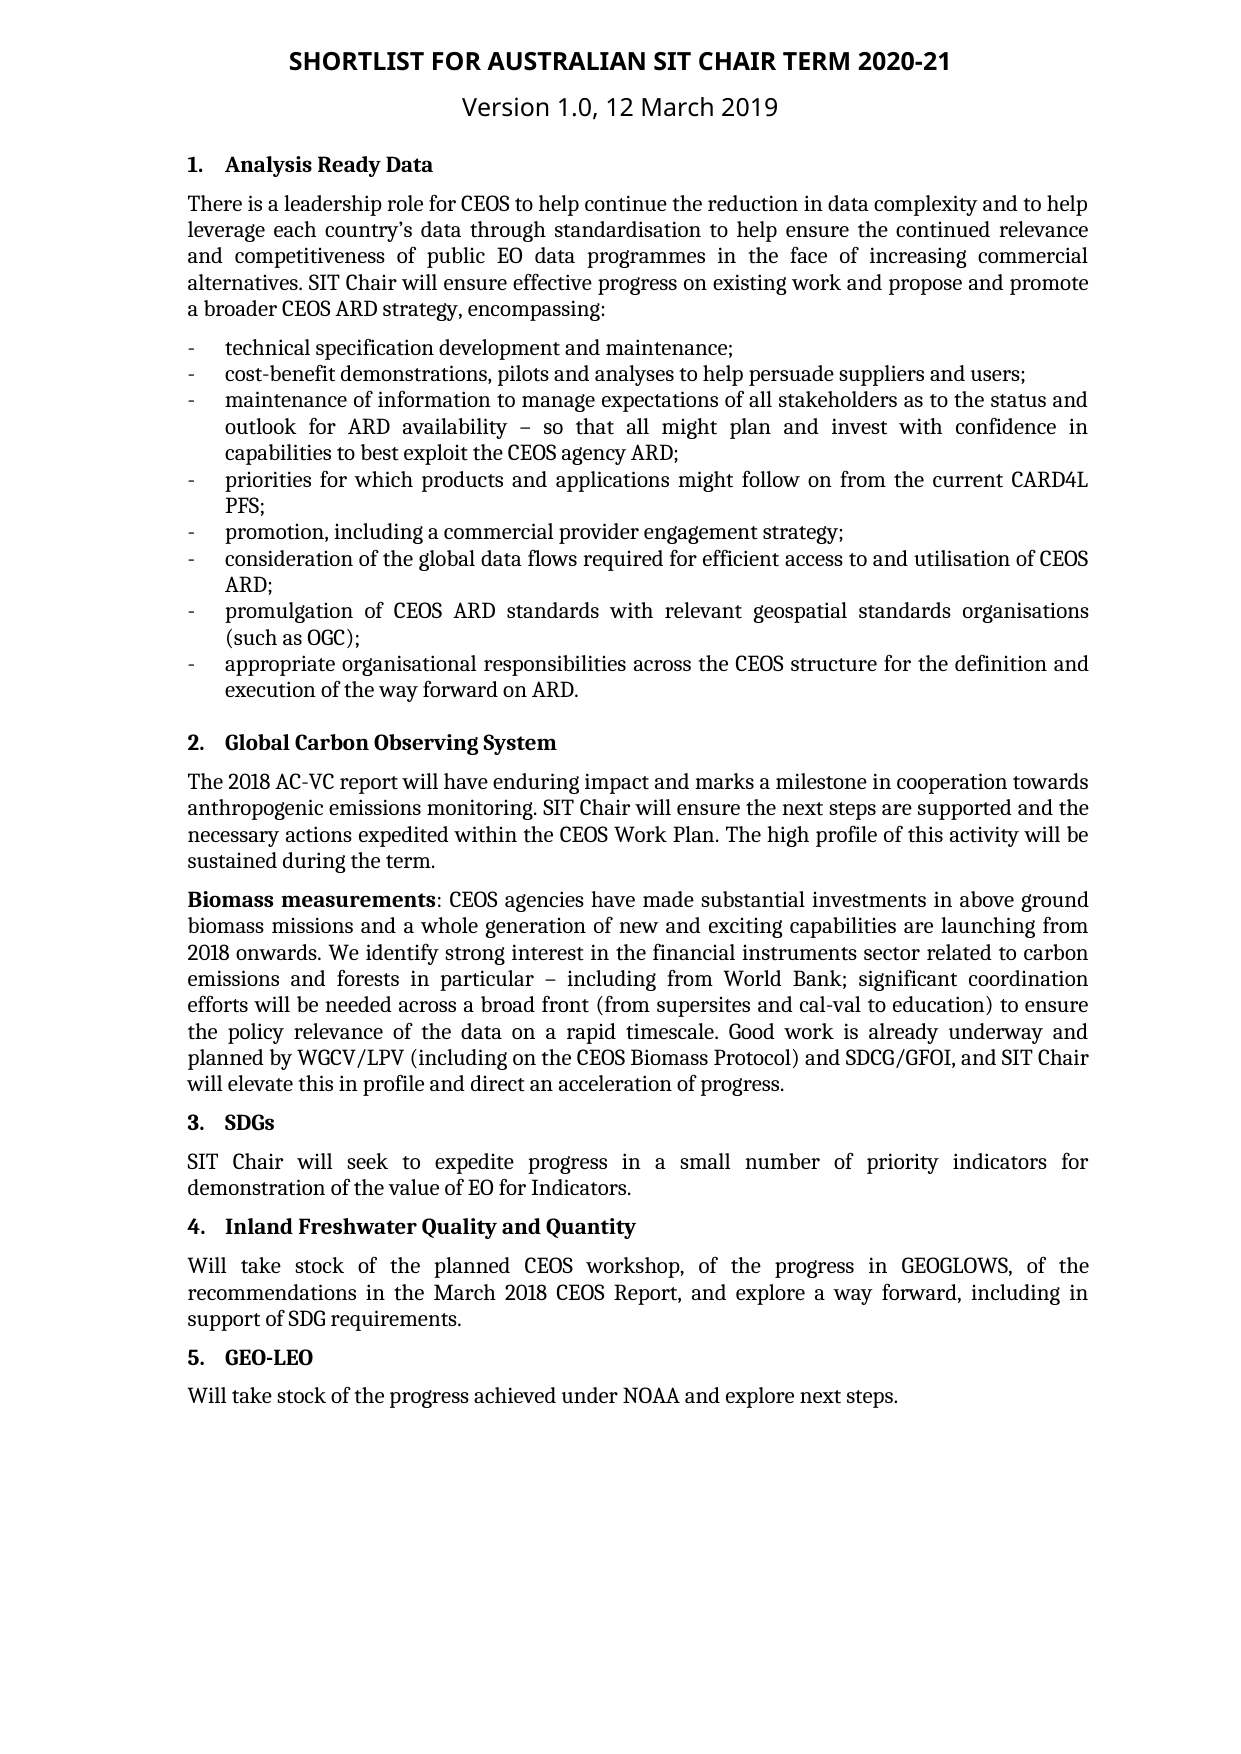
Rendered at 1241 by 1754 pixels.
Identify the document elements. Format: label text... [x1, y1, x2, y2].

text Will take stock of the progress achieved under NOAA and explore next steps. [187, 1383, 1090, 1410]
list technical specification development and maintenance; [187, 334, 1090, 361]
list promotion, including a commercial provider engagement strategy; [187, 519, 1090, 545]
text SHORTLIST FOR AUSTRALIAN SIT CHAIR TERM 2020-21 [150, 43, 1090, 77]
list GEO-LEO [187, 1344, 1090, 1371]
list promulgation of CEOS ARD standards with relevant geospatial standards organisations (such as OGC); [187, 598, 1090, 651]
list consideration of the global data flows required for efficient access to and utilisation of CEOS ARD; [187, 545, 1090, 598]
text SIT Chair will seek to expedite progress in a small number of priority indicators for demonstration of the value of EO for Indicators. [187, 1149, 1090, 1202]
text The 2018 AC-VC report will have enduring impact and marks a milestone in cooperation towards anthropogenic emissions monitoring. SIT Chair will ensure the next steps are supported and the necessary actions expedited within the CEOS Work Plan. The high profile of this activity will be sustained during the term. [187, 769, 1090, 874]
list Analysis Ready Data [187, 151, 1090, 178]
list Inland Freshwater Quality and Quantity [187, 1214, 1090, 1240]
text There is a leadership role for CEOS to help continue the reduction in data complexity and to help leverage each country’s data through standardisation to help ensure the continued relevance and competitiveness of public EO data programmes in the face of increasing commercial alternatives. SIT Chair will ensure effective progress on existing work and propose and promote a broader CEOS ARD strategy, encompassing: [187, 190, 1090, 322]
list cost-benefit demonstrations, pilots and analyses to help persuade suppliers and users; [187, 361, 1090, 387]
list Global Carbon Observing System [187, 730, 1090, 756]
text Version 1.0, 12 March 2019 [150, 90, 1090, 124]
text Biomass measurements: CEOS agencies have made substantial investments in above ground biomass missions and a whole generation of new and exciting capabilities are launching from 2018 onwards. We identify strong interest in the financial instruments sector related to carbon emissions and forests in particular – including from World Bank; significant coordination efforts will be needed across a broad front (from supersites and cal-val to education) to ensure the policy relevance of the data on a rapid timescale. Good work is already underway and planned by WGCV/LPV (including on the CEOS Biomass Protocol) and SDCG/GFOI, and SIT Chair will elevate this in profile and direct an acceleration of progress. [187, 887, 1090, 1097]
list appropriate organisational responsibilities across the CEOS structure for the definition and execution of the way forward on ARD. [187, 651, 1090, 703]
list maintenance of information to manage expectations of all stakeholders as to the status and outlook for ARD availability – so that all might plan and invest with confidence in capabilities to best exploit the CEOS agency ARD; [187, 387, 1090, 466]
list priorities for which products and applications might follow on from the current CARD4L PFS; [187, 466, 1090, 519]
list SDGs [187, 1110, 1090, 1136]
text Will take stock of the planned CEOS workshop, of the progress in GEOGLOWS, of the recommendations in the March 2018 CEOS Report, and explore a way forward, including in support of SDG requirements. [187, 1253, 1090, 1332]
